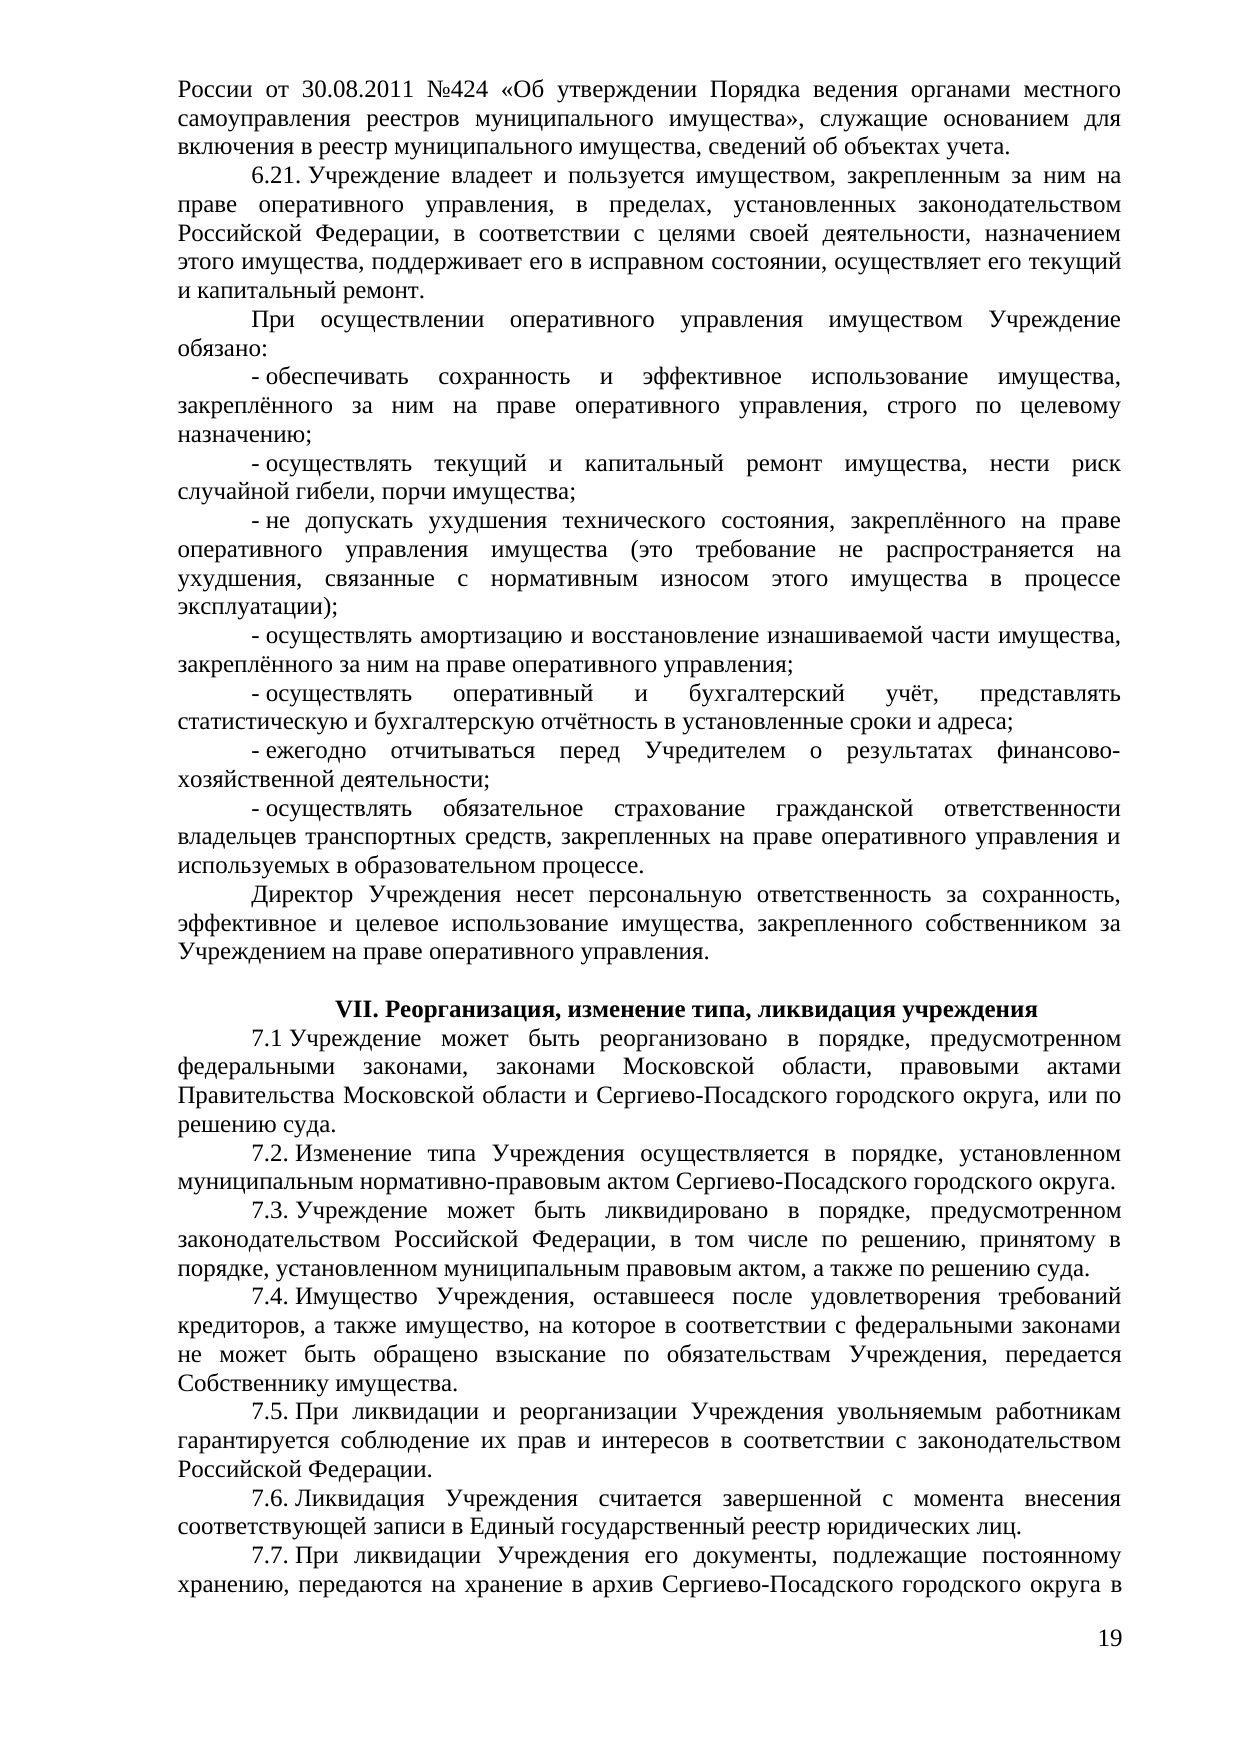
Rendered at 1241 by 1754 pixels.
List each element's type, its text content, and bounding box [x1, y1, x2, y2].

text - обеспечивать сохранность и эффективное использование имущества, закреплённого за ним на праве оперативного управления, строго по целевому назначению; [177, 361, 1122, 448]
text 7.3. Учреждение может быть ликвидировано в порядке, предусмотренном законодательством Российской Федерации, в том числе по решению, принятому в порядке, установленном муниципальным правовым актом, а также по решению суда. [177, 1195, 1122, 1281]
text 7.2. Изменение типа Учреждения осуществляется в порядке, установленном муниципальным нормативно-правовым актом Сергиево-Посадского городского округа. [177, 1138, 1122, 1195]
text При осуществлении оперативного управления имуществом Учреждение обязано: [177, 304, 1122, 361]
text 7.1 Учреждение может быть реорганизовано в порядке, предусмотренном федеральными законами, законами Московской области, правовыми актами Правительства Московской области и Сергиево-Посадского городского округа, или по решению суда. [177, 1023, 1122, 1138]
text - ежегодно отчитываться перед Учредителем о результатах финансово-хозяйственной деятельности; [177, 735, 1122, 793]
text - не допускать ухудшения технического состояния, закреплённого на праве оперативного управления имущества (это требование не распространяется на ухудшения, связанные с нормативным износом этого имущества в процессе эксплуатации); [177, 505, 1122, 620]
text Директор Учреждения несет персональную ответственность за сохранность, эффективное и целевое использование имущества, закрепленного собственником за Учреждением на праве оперативного управления. [177, 879, 1122, 965]
text - осуществлять амортизацию и восстановление изнашиваемой части имущества, закреплённого за ним на праве оперативного управления; [177, 620, 1122, 678]
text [177, 74, 1122, 160]
text - осуществлять текущий и капитальный ремонт имущества, нести риск случайной гибели, порчи имущества; [177, 448, 1122, 505]
text - осуществлять обязательное страхование гражданской ответственности владельцев транспортных средств, закрепленных на праве оперативного управления и используемых в образовательном процессе. [177, 793, 1122, 879]
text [177, 1540, 1122, 1598]
text VII. Реорганизация, изменение типа, ликвидация учреждения [177, 994, 1122, 1023]
text - осуществлять оперативный и бухгалтерский учёт, представлять статистическую и бухгалтерскую отчётность в установленные сроки и адреса; [177, 678, 1122, 735]
text 7.4. Имущество Учреждения, оставшееся после удовлетворения требований кредиторов, а также имущество, на которое в соответствии с федеральными законами не может быть обращено взыскание по обязательствам Учреждения, передается Собственнику имущества. [177, 1281, 1122, 1396]
text 6.21. Учреждение владеет и пользуется имуществом, закрепленным за ним на праве оперативного управления, в пределах, установленных законодательством Российской Федерации, в соответствии с целями своей деятельности, назначением этого имущества, поддерживает его в исправном состоянии, осуществляет его текущий и капитальный ремонт. [177, 160, 1122, 304]
text 7.5. При ликвидации и реорганизации Учреждения увольняемым работникам гарантируется соблюдение их прав и интересов в соответствии с законодательством Российской Федерации. [177, 1396, 1122, 1483]
text 7.6. Ликвидация Учреждения считается завершенной с момента внесения соответствующей записи в Единый государственный реестр юридических лиц. [177, 1483, 1122, 1540]
